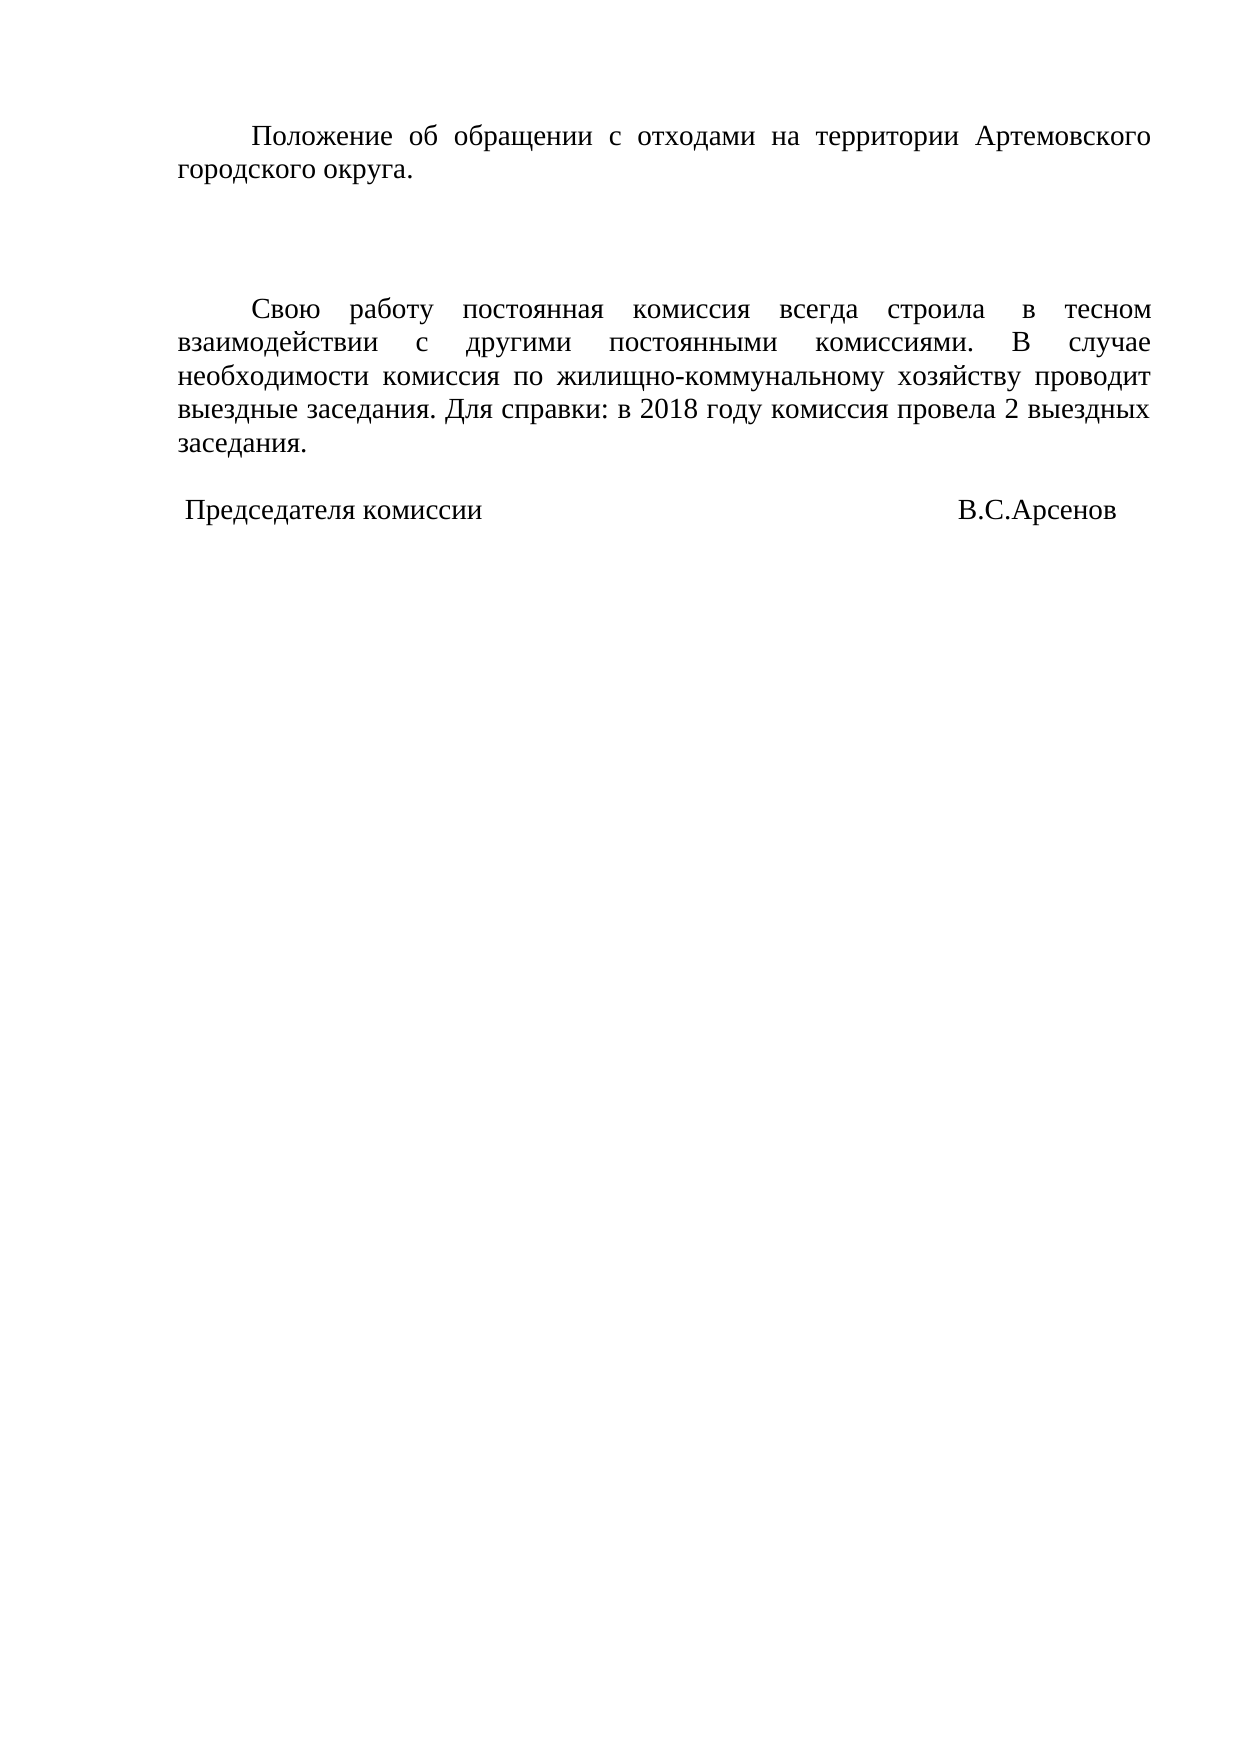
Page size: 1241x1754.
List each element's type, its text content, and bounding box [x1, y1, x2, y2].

text Положение об обращении с отходами на территории Артемовского городского округа. [177, 118, 1152, 185]
text Председателя комиссии В.С.Арсенов [177, 492, 1152, 526]
text Свою работу постоянная комиссия всегда строила в тесном взаимодействии с другими постоянными комиссиями. В случае необходимости комиссия по жилищно-коммунальному хозяйству проводит выездные заседания. Для справки: в 2018 году комиссия провела 2 выездных заседания. [177, 291, 1152, 458]
